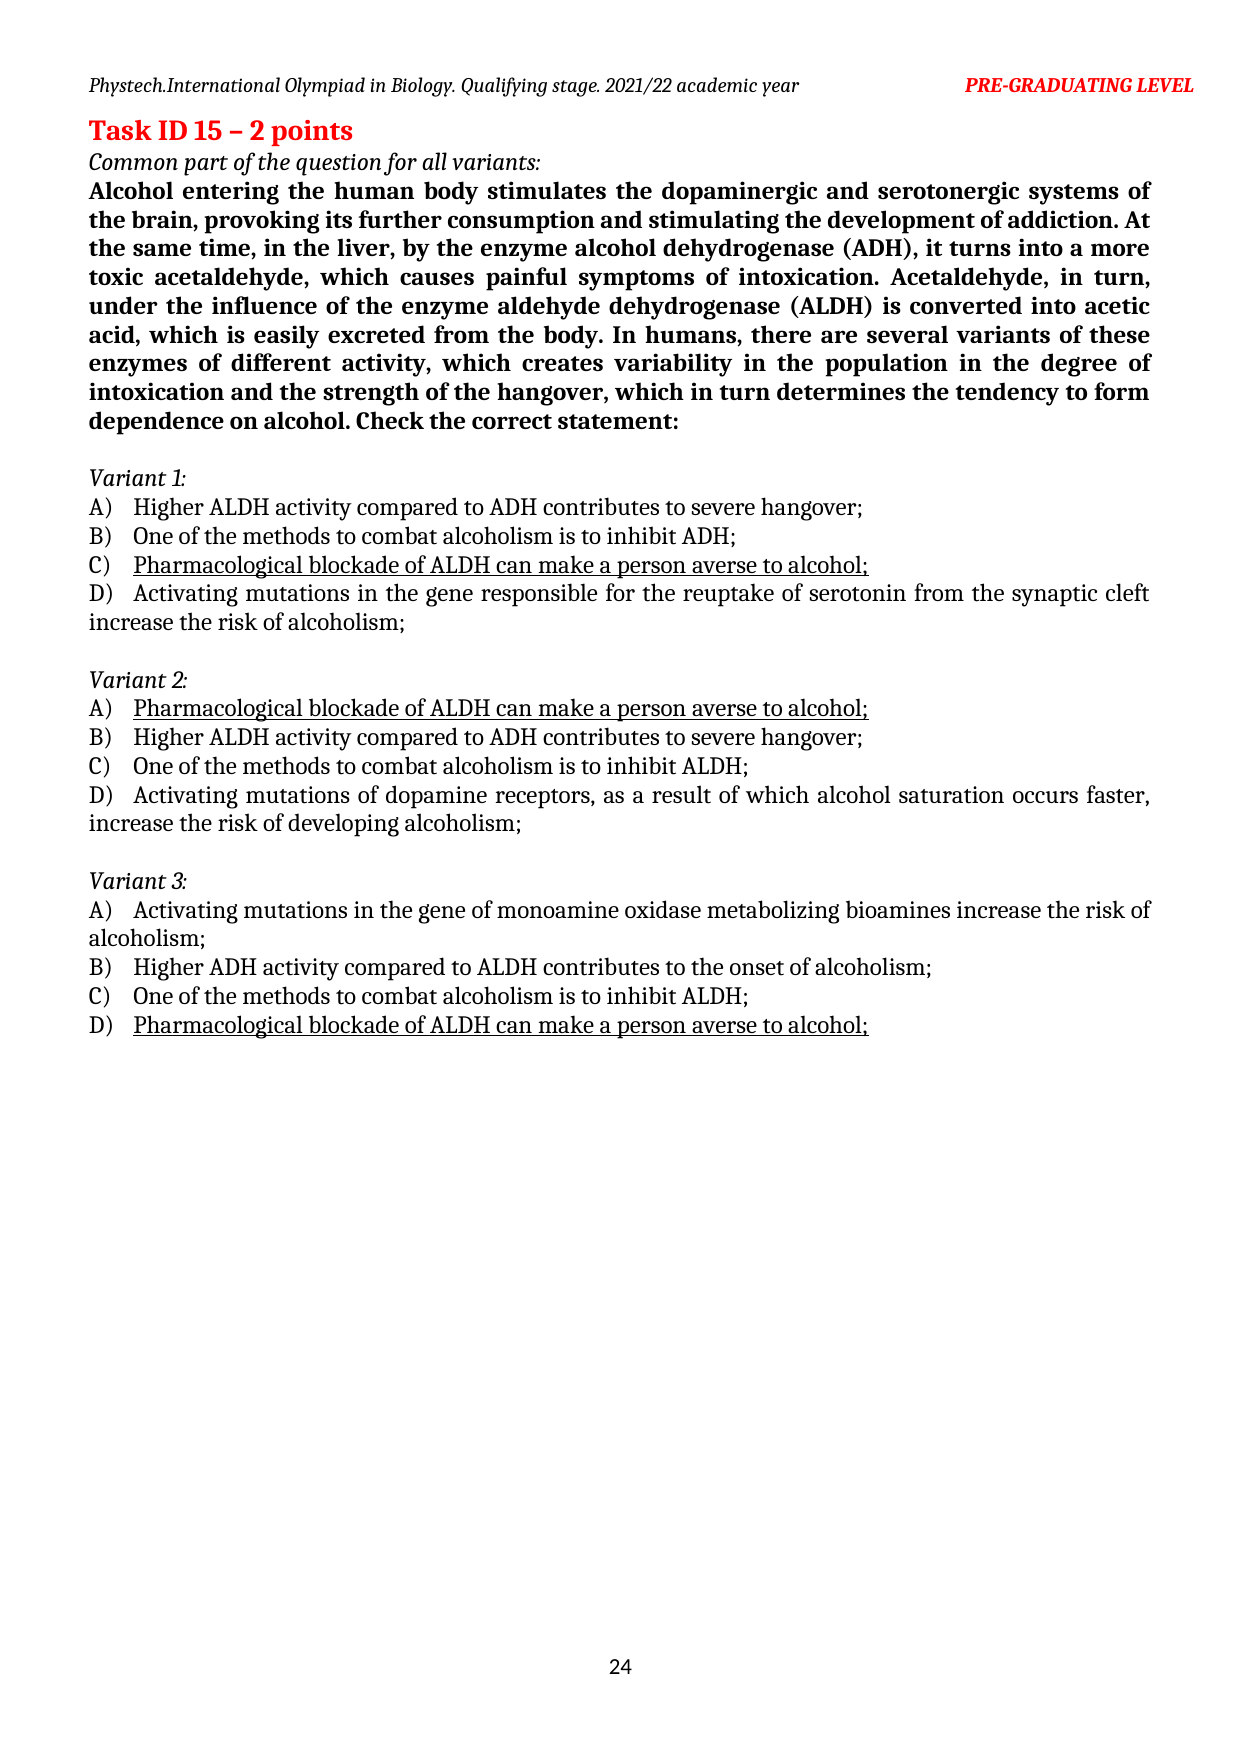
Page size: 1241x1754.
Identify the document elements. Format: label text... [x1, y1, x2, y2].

text Variant 2: [89, 666, 1152, 694]
list Activating mutations in the gene responsible for the reuptake of serotonin from the synaptic cleft increase the risk of alcoholism; [89, 579, 1152, 637]
list Higher ADH activity compared to ALDH contributes to the onset of alcoholism; [89, 953, 1152, 982]
text Variant 1: [89, 464, 1152, 493]
list One of the methods to combat alcoholism is to inhibit ALDH; [89, 752, 1152, 781]
list Higher ALDH activity compared to ADH contributes to severe hangover; [89, 493, 1152, 522]
text Alcohol entering the human body stimulates the dopaminergic and serotonergic systems of the brain, provoking its further consumption and stimulating the development of addiction. At the same time, in the liver, by the enzyme alcohol dehydrogenase (ADH), it turns into a more toxic acetaldehyde, which causes painful symptoms of intoxication. Acetaldehyde, in turn, under the influence of the enzyme aldehyde dehydrogenase (ALDH) is converted into acetic acid, which is easily excreted from the body. In humans, there are several variants of these enzymes of different activity, which creates variability in the population in the degree of intoxication and the strength of the hangover, which in turn determines the tendency to form dependence on alcohol. Check the correct statement: [89, 177, 1152, 436]
text Common part of the question for all variants: [89, 148, 1152, 177]
list Pharmacological blockade of ALDH can make a person averse to alcohol; [89, 551, 1152, 579]
list Activating mutations in the gene of monoamine oxidase metabolizing bioamines increase the risk of alcoholism; [89, 896, 1152, 953]
list Pharmacological blockade of ALDH can make a person averse to alcohol; [89, 694, 1152, 723]
text Task ID 15 – 2 points [89, 114, 1152, 148]
list Higher ALDH activity compared to ADH contributes to severe hangover; [89, 723, 1152, 752]
list One of the methods to combat alcoholism is to inhibit ALDH; [89, 982, 1152, 1011]
list Pharmacological blockade of ALDH can make a person averse to alcohol; [89, 1011, 1152, 1039]
list Activating mutations of dopamine receptors, as a result of which alcohol saturation occurs faster, increase the risk of developing alcoholism; [89, 781, 1152, 838]
text Variant 3: [89, 867, 1152, 896]
list One of the methods to combat alcoholism is to inhibit ADH; [89, 522, 1152, 551]
